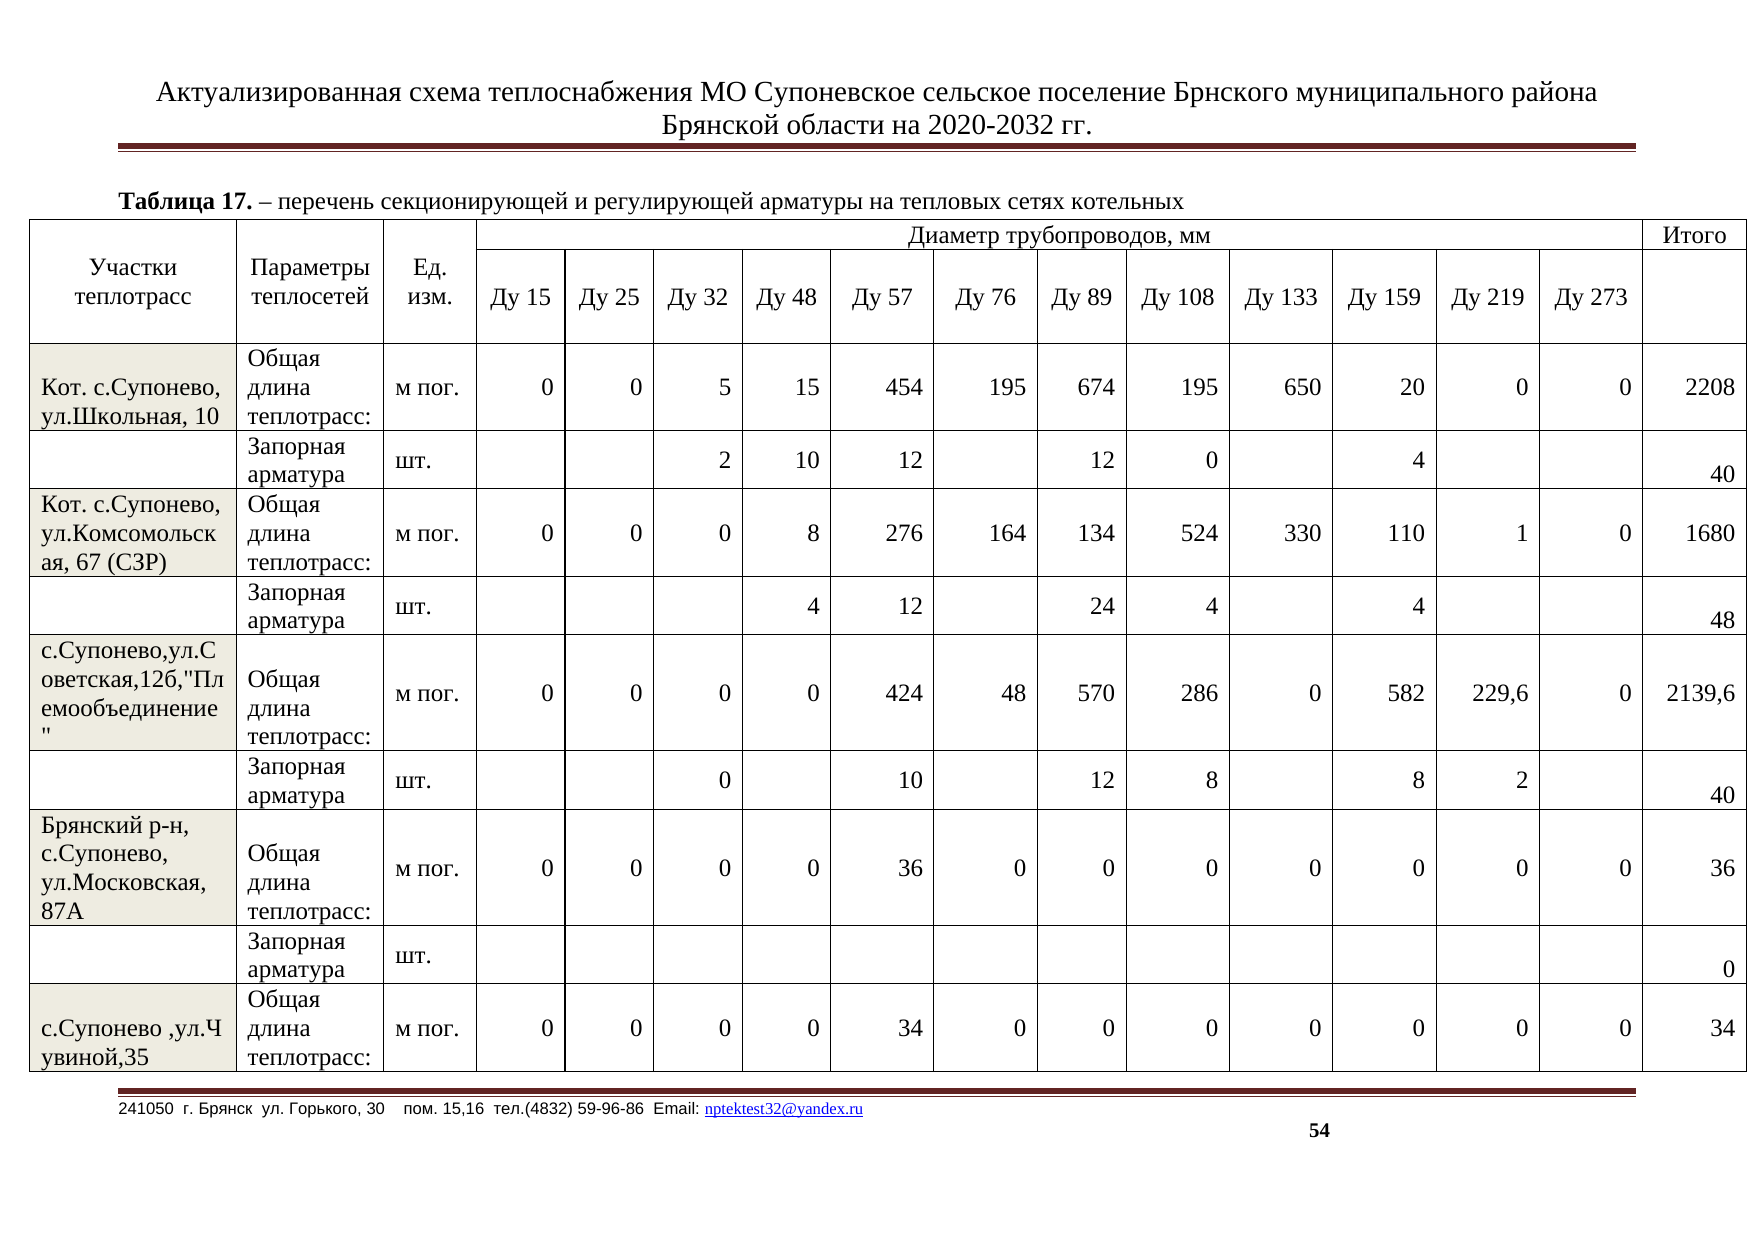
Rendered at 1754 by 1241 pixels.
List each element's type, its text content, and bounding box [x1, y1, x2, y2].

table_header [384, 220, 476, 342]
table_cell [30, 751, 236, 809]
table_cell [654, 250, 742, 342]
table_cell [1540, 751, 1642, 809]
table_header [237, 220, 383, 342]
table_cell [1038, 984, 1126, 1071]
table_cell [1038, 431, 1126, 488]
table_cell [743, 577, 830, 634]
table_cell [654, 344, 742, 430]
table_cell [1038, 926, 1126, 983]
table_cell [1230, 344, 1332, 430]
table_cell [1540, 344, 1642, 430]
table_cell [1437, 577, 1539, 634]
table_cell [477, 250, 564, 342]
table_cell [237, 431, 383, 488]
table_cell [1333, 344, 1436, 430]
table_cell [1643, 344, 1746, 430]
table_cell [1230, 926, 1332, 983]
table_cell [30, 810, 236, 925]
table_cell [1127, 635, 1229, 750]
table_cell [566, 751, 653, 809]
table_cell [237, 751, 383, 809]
text Таблица 17. – перечень секционирующей и регулирующей арматуры на тепловых сетях котельных [118, 186, 1636, 215]
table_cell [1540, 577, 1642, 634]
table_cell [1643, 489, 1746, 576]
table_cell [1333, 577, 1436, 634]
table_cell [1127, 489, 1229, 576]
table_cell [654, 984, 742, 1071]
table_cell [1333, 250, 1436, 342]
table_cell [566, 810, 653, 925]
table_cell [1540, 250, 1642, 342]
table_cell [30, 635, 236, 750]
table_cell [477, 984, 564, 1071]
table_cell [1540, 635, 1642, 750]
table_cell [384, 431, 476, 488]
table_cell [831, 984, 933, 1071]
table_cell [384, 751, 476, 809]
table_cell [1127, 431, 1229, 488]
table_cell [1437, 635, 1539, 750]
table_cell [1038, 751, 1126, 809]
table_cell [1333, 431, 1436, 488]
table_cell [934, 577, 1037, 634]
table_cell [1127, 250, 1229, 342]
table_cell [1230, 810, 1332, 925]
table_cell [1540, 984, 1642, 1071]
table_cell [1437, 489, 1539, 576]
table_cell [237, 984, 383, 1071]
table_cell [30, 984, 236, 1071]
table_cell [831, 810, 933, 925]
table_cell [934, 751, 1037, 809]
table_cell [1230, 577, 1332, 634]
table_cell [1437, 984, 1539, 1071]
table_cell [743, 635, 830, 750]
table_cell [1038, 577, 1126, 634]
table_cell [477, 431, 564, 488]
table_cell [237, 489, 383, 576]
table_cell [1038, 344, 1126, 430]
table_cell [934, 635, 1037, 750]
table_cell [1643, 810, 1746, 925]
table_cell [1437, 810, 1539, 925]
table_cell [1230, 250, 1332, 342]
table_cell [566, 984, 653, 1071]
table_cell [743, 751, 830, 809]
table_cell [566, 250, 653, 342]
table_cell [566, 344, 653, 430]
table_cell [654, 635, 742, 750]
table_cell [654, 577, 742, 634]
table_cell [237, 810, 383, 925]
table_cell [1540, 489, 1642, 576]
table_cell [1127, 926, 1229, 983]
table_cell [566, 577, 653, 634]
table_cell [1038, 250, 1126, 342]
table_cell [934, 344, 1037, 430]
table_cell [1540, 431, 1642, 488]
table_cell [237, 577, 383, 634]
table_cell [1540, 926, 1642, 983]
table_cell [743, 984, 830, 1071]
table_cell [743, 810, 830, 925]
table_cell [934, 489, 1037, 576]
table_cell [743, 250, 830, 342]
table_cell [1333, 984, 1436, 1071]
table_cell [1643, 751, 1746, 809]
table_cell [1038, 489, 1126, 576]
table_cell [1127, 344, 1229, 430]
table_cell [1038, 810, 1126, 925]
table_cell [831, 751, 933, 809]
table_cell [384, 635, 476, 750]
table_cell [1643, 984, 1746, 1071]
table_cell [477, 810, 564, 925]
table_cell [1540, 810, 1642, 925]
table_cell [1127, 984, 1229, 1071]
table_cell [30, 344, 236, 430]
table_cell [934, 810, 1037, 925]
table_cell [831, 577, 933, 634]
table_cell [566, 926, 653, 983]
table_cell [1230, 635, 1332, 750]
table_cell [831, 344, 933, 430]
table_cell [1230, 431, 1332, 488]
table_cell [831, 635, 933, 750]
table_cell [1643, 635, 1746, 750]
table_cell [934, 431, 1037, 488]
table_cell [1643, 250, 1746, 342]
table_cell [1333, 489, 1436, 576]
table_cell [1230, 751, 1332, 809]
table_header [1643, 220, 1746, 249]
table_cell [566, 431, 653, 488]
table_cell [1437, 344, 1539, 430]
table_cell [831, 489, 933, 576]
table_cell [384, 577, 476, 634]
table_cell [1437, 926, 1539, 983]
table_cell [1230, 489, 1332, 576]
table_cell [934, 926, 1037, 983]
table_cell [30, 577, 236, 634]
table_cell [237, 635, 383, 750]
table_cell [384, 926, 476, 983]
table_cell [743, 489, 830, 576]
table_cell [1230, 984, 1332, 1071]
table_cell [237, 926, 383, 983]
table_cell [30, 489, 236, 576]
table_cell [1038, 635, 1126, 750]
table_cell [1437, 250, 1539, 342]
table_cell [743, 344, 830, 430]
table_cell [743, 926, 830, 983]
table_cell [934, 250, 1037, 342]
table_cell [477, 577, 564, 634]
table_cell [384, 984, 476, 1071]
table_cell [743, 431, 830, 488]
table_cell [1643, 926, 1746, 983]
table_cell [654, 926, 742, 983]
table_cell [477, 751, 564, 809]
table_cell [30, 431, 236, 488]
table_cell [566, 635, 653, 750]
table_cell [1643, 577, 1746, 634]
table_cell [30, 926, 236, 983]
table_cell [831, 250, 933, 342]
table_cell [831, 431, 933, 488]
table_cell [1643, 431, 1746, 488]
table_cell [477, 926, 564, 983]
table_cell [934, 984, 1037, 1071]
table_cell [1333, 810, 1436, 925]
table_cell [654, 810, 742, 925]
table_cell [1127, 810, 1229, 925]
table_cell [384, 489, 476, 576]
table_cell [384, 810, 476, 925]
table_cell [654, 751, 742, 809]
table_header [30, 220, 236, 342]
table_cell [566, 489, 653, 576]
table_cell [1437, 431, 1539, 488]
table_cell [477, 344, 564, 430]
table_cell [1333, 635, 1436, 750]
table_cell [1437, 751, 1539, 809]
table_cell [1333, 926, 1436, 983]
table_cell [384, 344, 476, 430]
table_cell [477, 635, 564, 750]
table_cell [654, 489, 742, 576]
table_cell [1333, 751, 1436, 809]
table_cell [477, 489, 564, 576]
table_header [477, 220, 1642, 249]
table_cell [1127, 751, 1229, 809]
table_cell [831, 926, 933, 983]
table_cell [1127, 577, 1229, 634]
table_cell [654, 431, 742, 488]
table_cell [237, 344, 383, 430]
